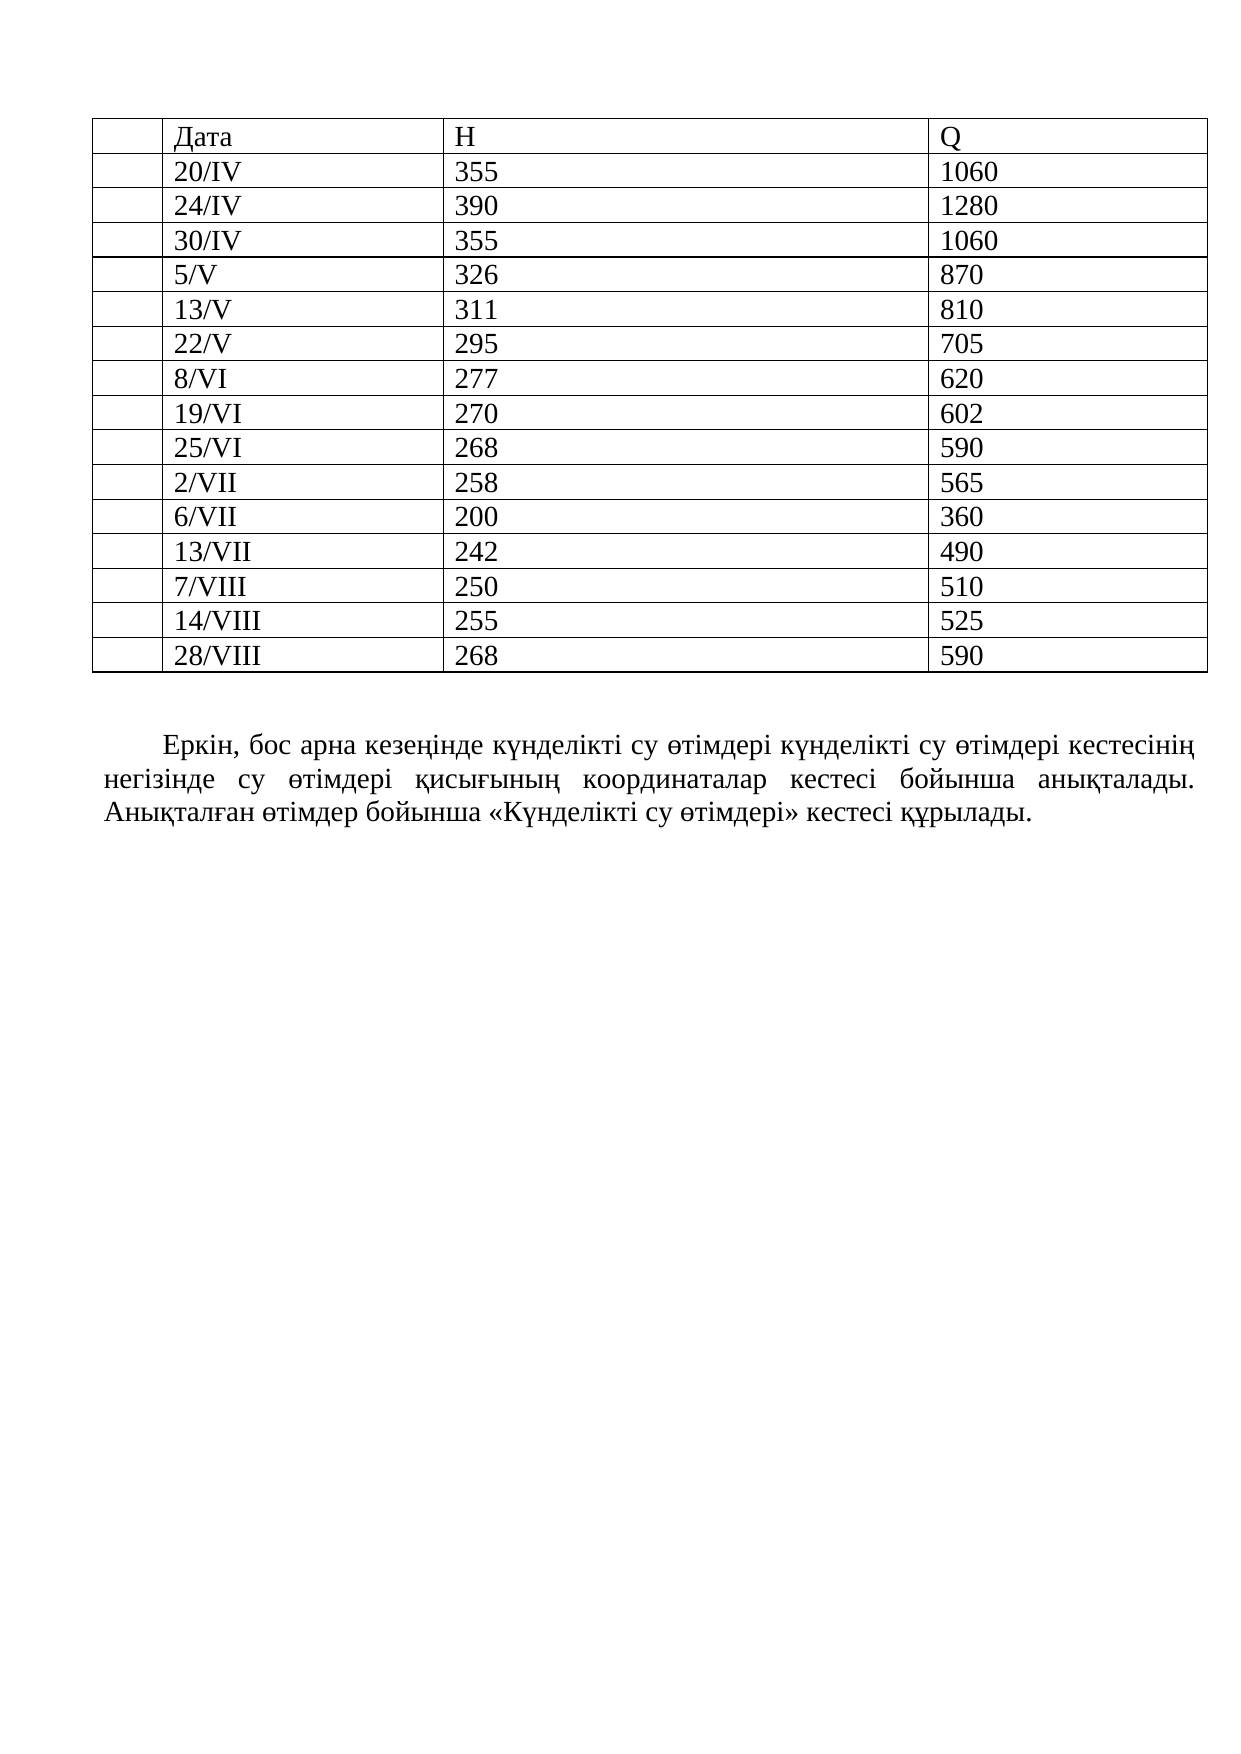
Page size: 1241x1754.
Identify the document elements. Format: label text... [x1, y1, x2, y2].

table_cell 355 [444, 154, 928, 187]
table_cell [93, 603, 162, 637]
table_cell [93, 154, 162, 187]
table_header [93, 119, 162, 153]
table_cell 590 [929, 430, 1207, 464]
table_cell 14/VIII [163, 603, 443, 637]
table_cell 13/V [163, 292, 443, 326]
table_cell 510 [929, 569, 1207, 602]
table_cell 810 [929, 292, 1207, 326]
table_cell 525 [929, 603, 1207, 637]
table_cell 490 [929, 534, 1207, 568]
table_cell 295 [444, 327, 928, 360]
table_header Q [929, 119, 1207, 153]
table_cell 268 [444, 430, 928, 464]
table_cell 1280 [929, 188, 1207, 222]
table_cell [93, 396, 162, 429]
table_cell 1060 [929, 223, 1207, 256]
table_cell [93, 292, 162, 326]
table_cell 1060 [929, 154, 1207, 187]
table_cell 255 [444, 603, 928, 637]
table_cell 25/VI [163, 430, 443, 464]
table_cell [93, 258, 162, 291]
table_cell 5/V [163, 258, 443, 291]
table_cell 242 [444, 534, 928, 568]
table_header Дата [163, 119, 443, 153]
table_cell 28/VIII [163, 638, 443, 671]
table_cell 2/VII [163, 465, 443, 498]
table_cell 258 [444, 465, 928, 498]
table_cell 590 [929, 638, 1207, 671]
table_cell 19/VI [163, 396, 443, 429]
table_cell 360 [929, 500, 1207, 533]
table_cell 705 [929, 327, 1207, 360]
table_cell 277 [444, 361, 928, 395]
table_cell 268 [444, 638, 928, 671]
table_cell [93, 223, 162, 256]
table_cell 22/V [163, 327, 443, 360]
table_cell [93, 361, 162, 395]
table_cell 390 [444, 188, 928, 222]
table_cell 326 [444, 258, 928, 291]
table_cell 270 [444, 396, 928, 429]
table_cell 355 [444, 223, 928, 256]
table_cell [93, 188, 162, 222]
table_cell 250 [444, 569, 928, 602]
table_cell [93, 638, 162, 671]
table_cell 24/IV [163, 188, 443, 222]
table_cell 7/VIII [163, 569, 443, 602]
text Еркін, бос арна кезеңінде күнделікті су өтімдері күнделікті су өтімдері кестесінің негізінде су өтімдері қисығының координаталар кестесі бойынша анықталады. Анықталған өтімдер бойынша «Күнделікті су өтімдері» кестесі құрылады. [103, 727, 1196, 828]
table_cell 200 [444, 500, 928, 533]
table_cell 602 [929, 396, 1207, 429]
table_cell 13/VII [163, 534, 443, 568]
table_cell 20/IV [163, 154, 443, 187]
table_cell 6/VII [163, 500, 443, 533]
table_cell 870 [929, 258, 1207, 291]
table_cell 8/VI [163, 361, 443, 395]
table_cell 620 [929, 361, 1207, 395]
table_cell [93, 534, 162, 568]
table_cell [93, 500, 162, 533]
table_cell [93, 465, 162, 498]
table_cell [93, 569, 162, 602]
table_header Н [444, 119, 928, 153]
table_cell 311 [444, 292, 928, 326]
table_cell [93, 327, 162, 360]
table_cell 30/IV [163, 223, 443, 256]
table_cell 565 [929, 465, 1207, 498]
table_cell [93, 430, 162, 464]
